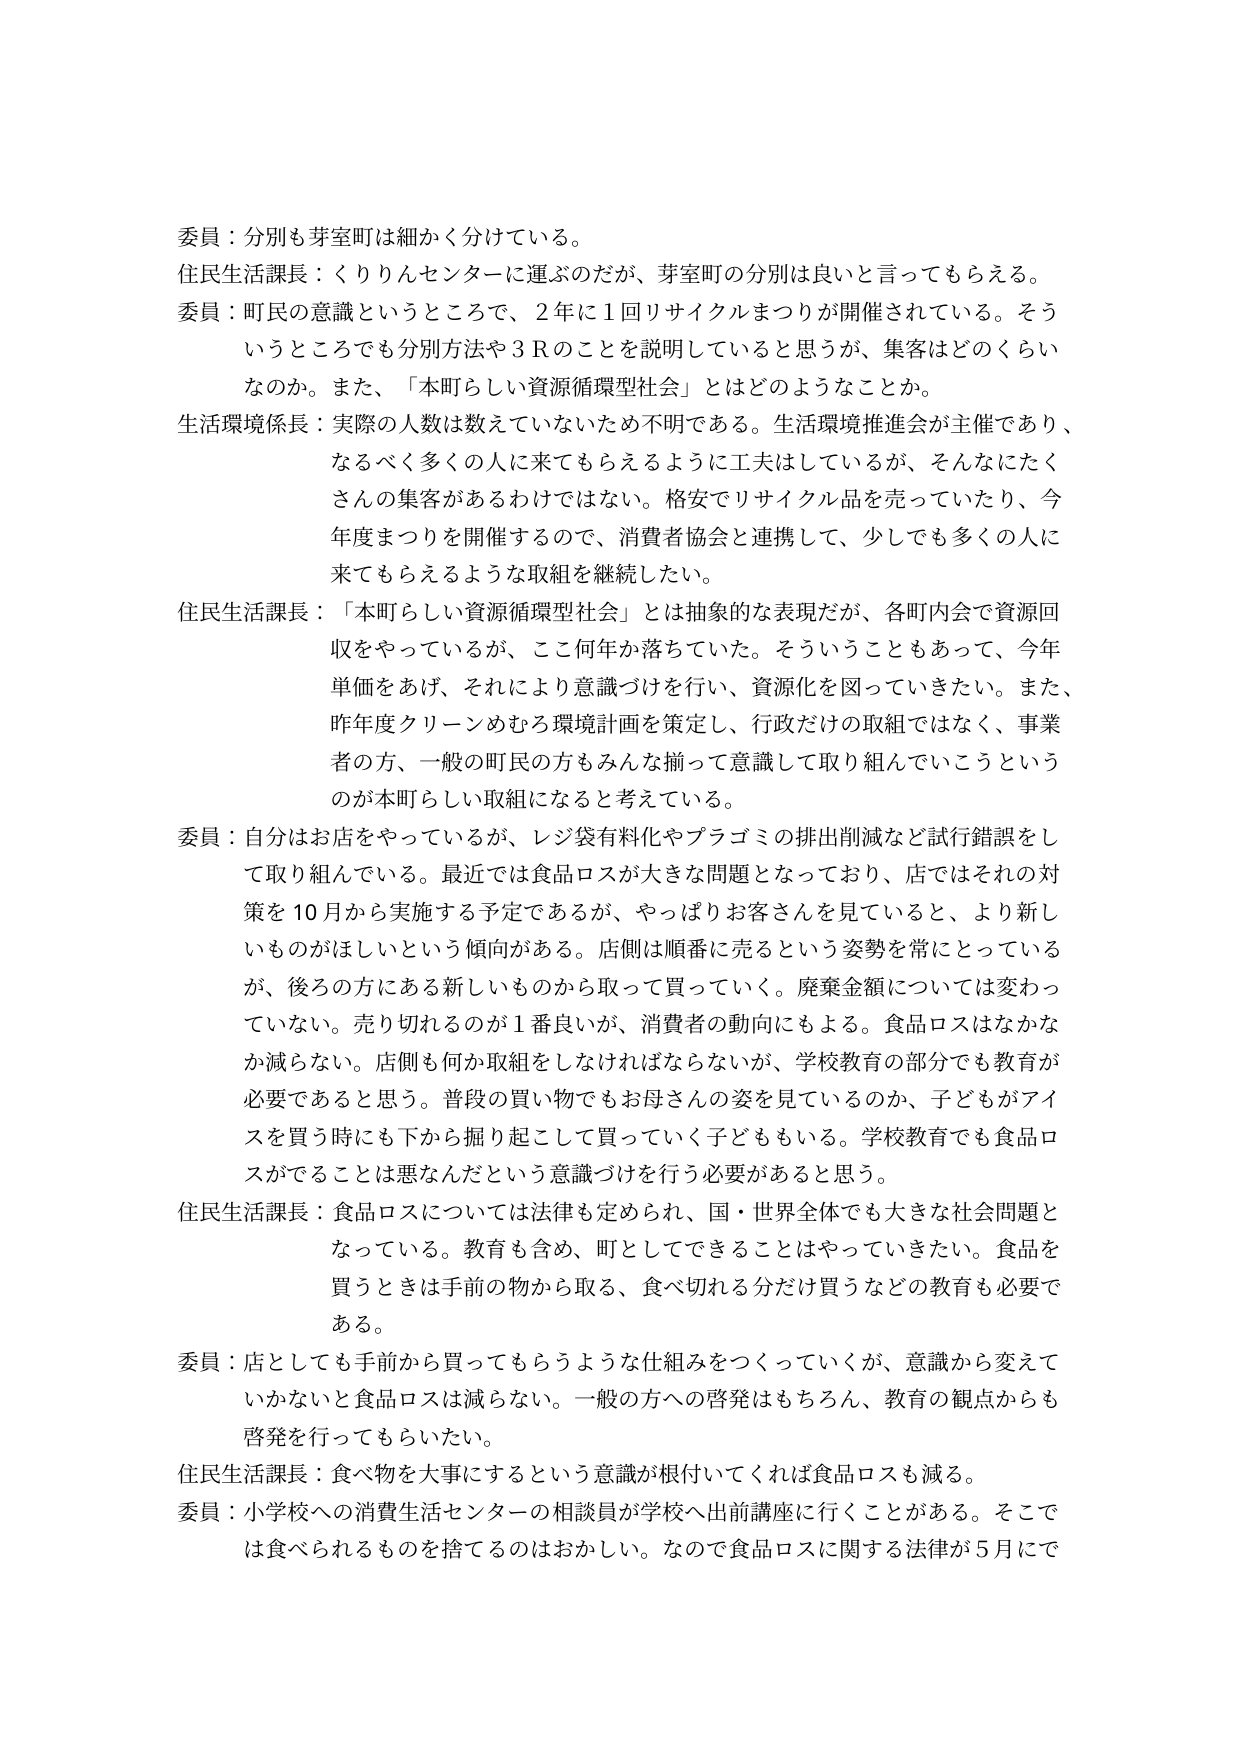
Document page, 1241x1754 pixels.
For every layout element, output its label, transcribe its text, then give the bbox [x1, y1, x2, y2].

text 委員：自分はお店をやっているが、レジ袋有料化やプラゴミの排出削減など試行錯誤をして取り組んでいる。最近では食品ロスが大きな問題となっており、店ではそれの対策を10月から実施する予定であるが、やっぱりお客さんを見ていると、より新しいものがほしいという傾向がある。店側は順番に売るという姿勢を常にとっているが、後ろの方にある新しいものから取って買っていく。廃棄金額については変わっていない。売り切れるのが１番良いが、消費者の動向にもよる。食品ロスはなかなか減らない。店側も何か取組をしなければならないが、学校教育の部分でも教育が必要であると思う。普段の買い物でもお母さんの姿を見ているのか、子どもがアイスを買う時にも下から掘り起こして買っていく子どももいる。学校教育でも食品ロスがでることは悪なんだという意識づけを行う必要があると思う。 [177, 817, 1063, 1192]
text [177, 1492, 1063, 1567]
text 生活環境係長：実際の人数は数えていないため不明である。生活環境推進会が主催であり、なるべく多くの人に来てもらえるように工夫はしているが、そんなにたくさんの集客があるわけではない。格安でリサイクル品を売っていたり、今年度まつりを開催するので、消費者協会と連携して、少しでも多くの人に来てもらえるような取組を継続したい。 [177, 404, 1063, 592]
text 委員：町民の意識というところで、２年に１回リサイクルまつりが開催されている。そういうところでも分別方法や３Ｒのことを説明していると思うが、集客はどのくらいなのか。また、「本町らしい資源循環型社会」とはどのようなことか。 [177, 292, 1063, 404]
text 住民生活課長：くりりんセンターに運ぶのだが、芽室町の分別は良いと言ってもらえる。 [177, 254, 1063, 292]
text 委員：店としても手前から買ってもらうような仕組みをつくっていくが、意識から変えていかないと食品ロスは減らない。一般の方への啓発はもちろん、教育の観点からも啓発を行ってもらいたい。 [177, 1342, 1063, 1454]
text 住民生活課長：食べ物を大事にするという意識が根付いてくれば食品ロスも減る。 [177, 1454, 1063, 1492]
text 住民生活課長：「本町らしい資源循環型社会」とは抽象的な表現だが、各町内会で資源回収をやっているが、ここ何年か落ちていた。そういうこともあって、今年単価をあげ、それにより意識づけを行い、資源化を図っていきたい。また、昨年度クリーンめむろ環境計画を策定し、行政だけの取組ではなく、事業者の方、一般の町民の方もみんな揃って意識して取り組んでいこうというのが本町らしい取組になると考えている。 [177, 592, 1063, 817]
text 住民生活課長：食品ロスについては法律も定められ、国・世界全体でも大きな社会問題となっている。教育も含め、町としてできることはやっていきたい。食品を買うときは手前の物から取る、食べ切れる分だけ買うなどの教育も必要である。 [177, 1192, 1063, 1342]
text 委員：分別も芽室町は細かく分けている。 [177, 217, 1063, 254]
